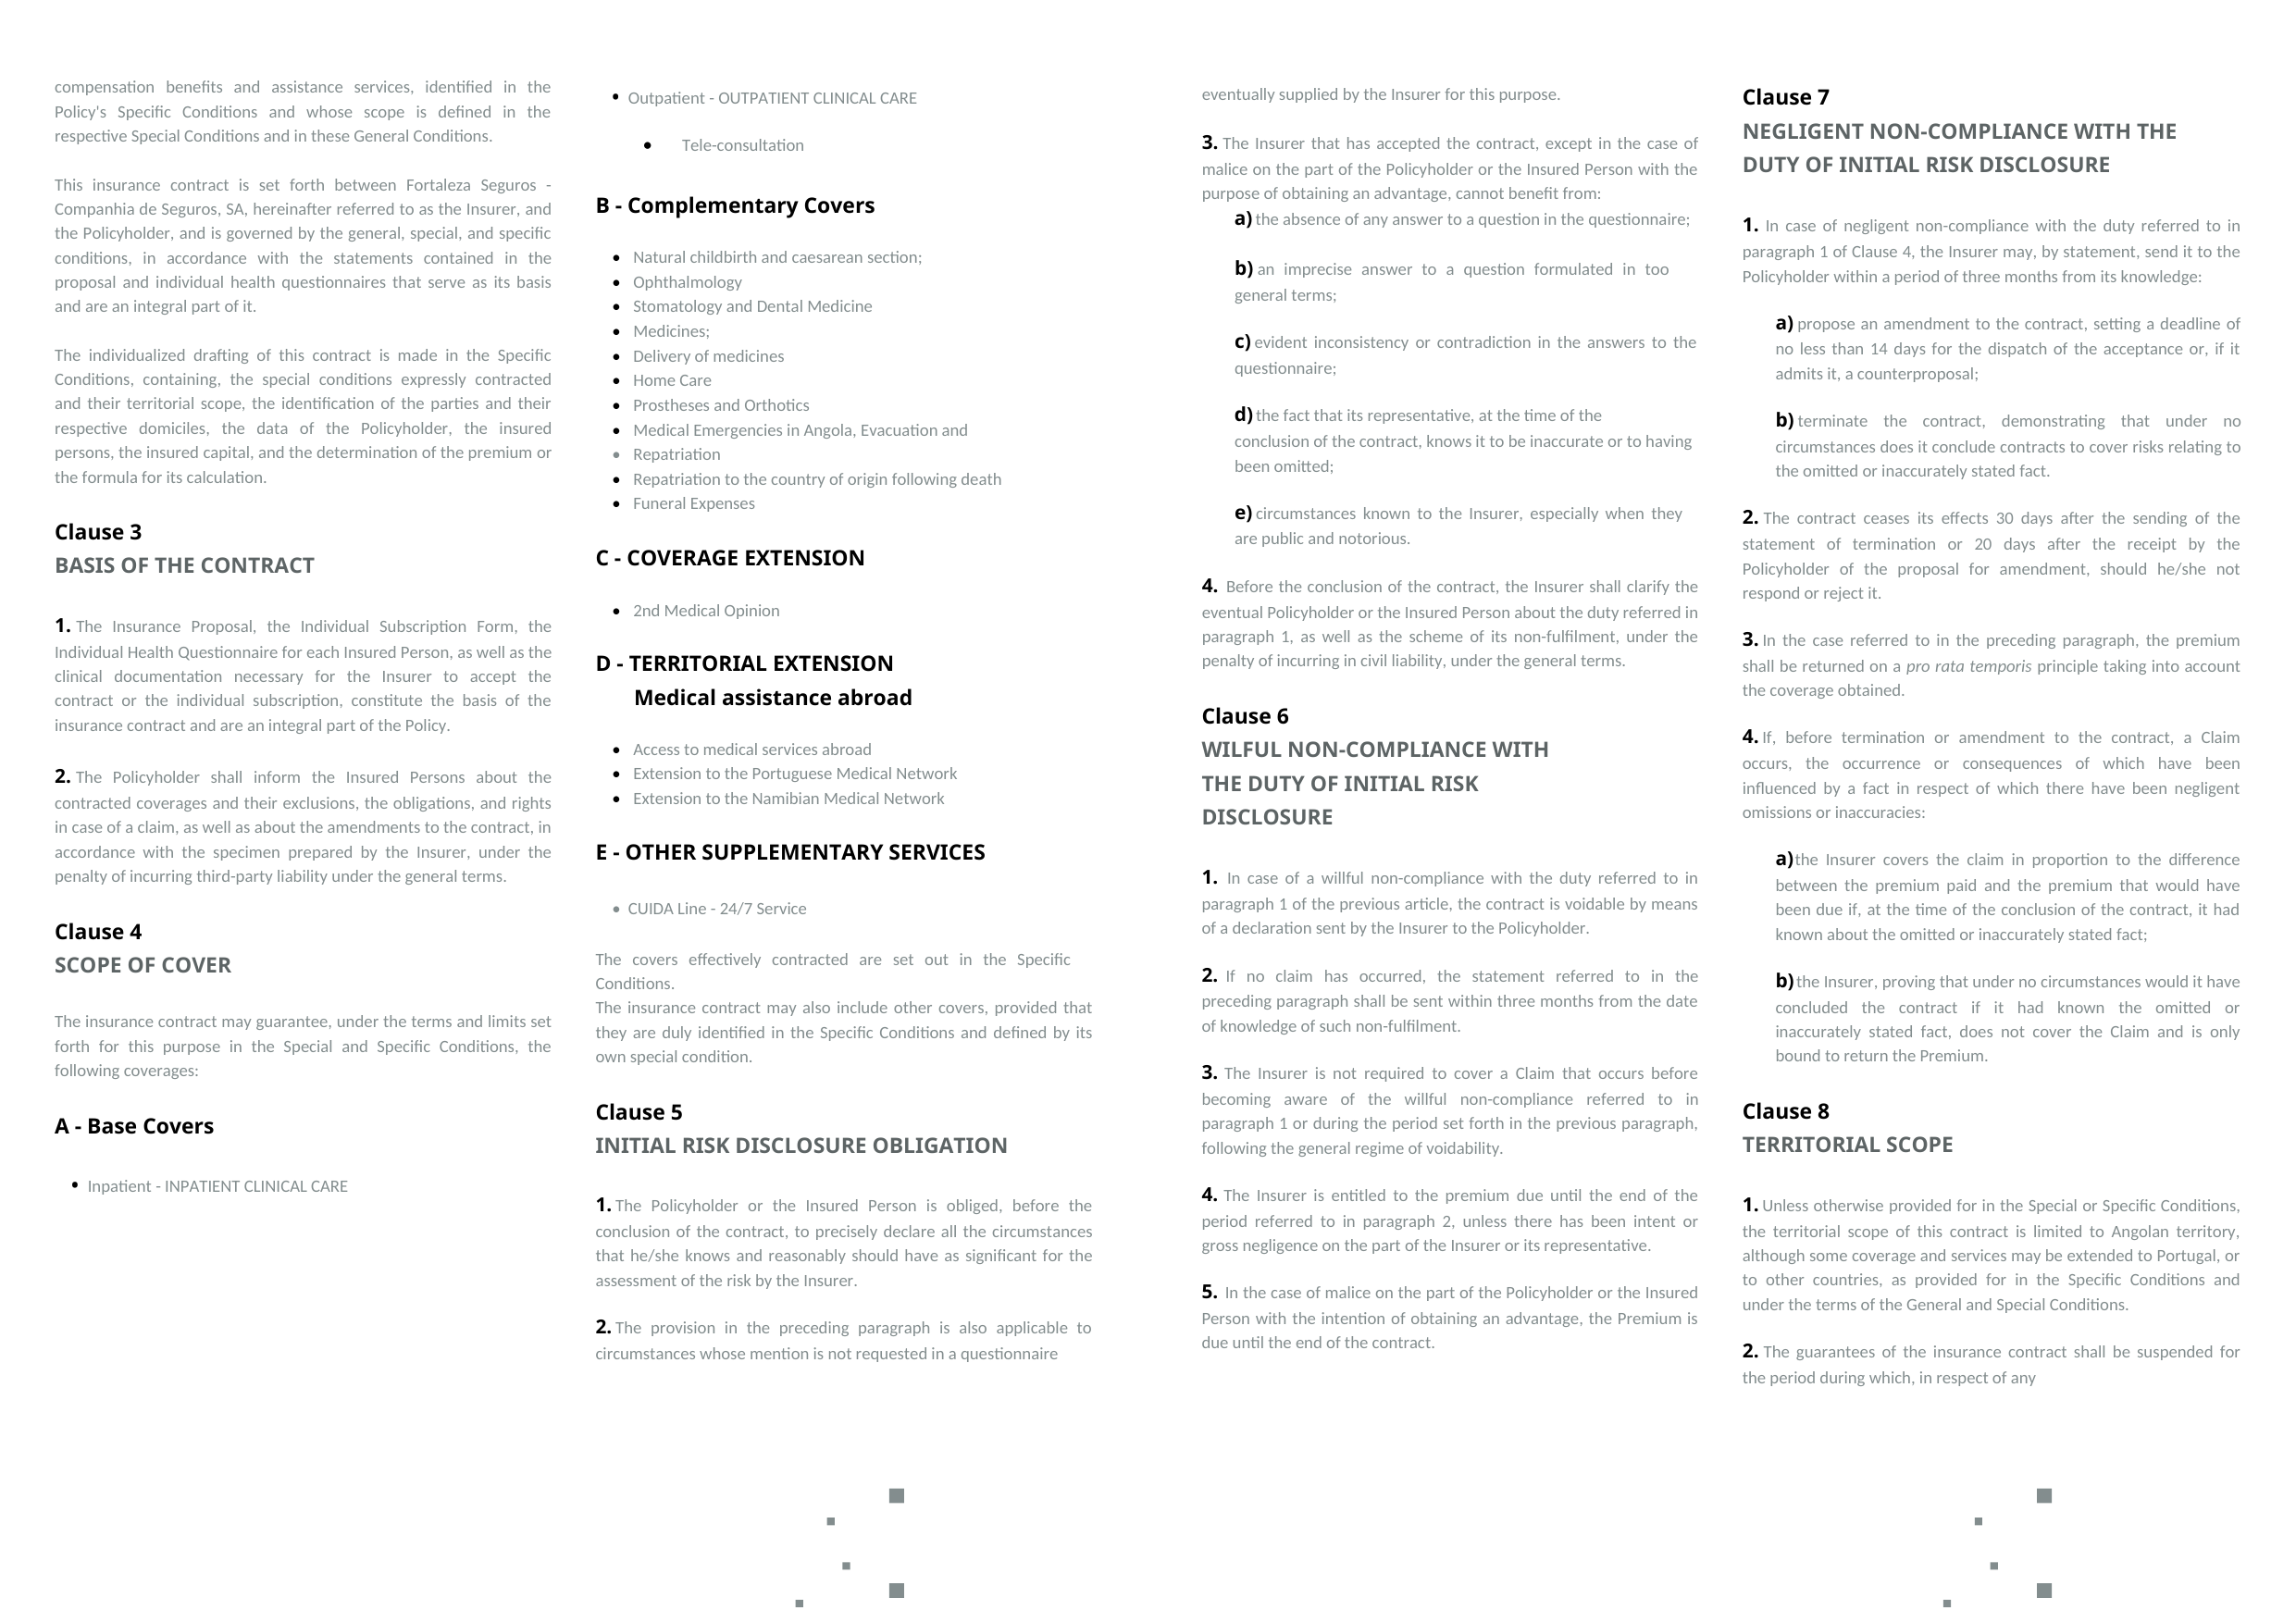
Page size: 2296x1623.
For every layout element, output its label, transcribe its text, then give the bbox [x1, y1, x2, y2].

text E - OTHER SUPPLEMENTARY SERVICES [595, 837, 1098, 866]
list The Insurer is not required to cover a Claim that occurs before becoming aware of the willful non-compliance referred to in paragraph 1 or during the period set forth in the previous paragraph, following the general regime of voidability. [1201, 1059, 1699, 1158]
list 2nd Medical Opinion [612, 600, 1098, 621]
list circumstances known to the Insurer, especially when they are public and notorious. [1235, 499, 1683, 550]
list Delivery of medicines [612, 345, 1098, 366]
text The insurance contract may guarantee, under the terms and limits set forth for this purpose in the Special and Specific Conditions, the following coverages: [55, 1010, 552, 1081]
list Inpatient - INPATIENT CLINICAL CARE [71, 1171, 552, 1197]
list Tele-consultation [642, 132, 1098, 156]
text A - Base Covers [55, 1111, 556, 1140]
text The individualized drafting of this contract is made in the Specific Conditions, containing, the special conditions expressly contracted and their territorial scope, the identification of the parties and their respective domiciles, the data of the Policyholder, the insured persons, the insured capital, and the determination of the premium or the formula for its calculation. [55, 344, 552, 488]
list In case of a willful non-compliance with the duty referred to in paragraph 1 of the previous article, the contract is voidable by means of a declaration sent by the Insurer to the Policyholder. [1201, 863, 1699, 938]
list The Policyholder or the Insured Person is obliged, before the conclusion of the contract, to precisely declare all the circumstances that he/she knows and reasonably should have as significant for the assessment of the risk by the Insurer. [595, 1191, 1093, 1291]
text TERRITORIAL SCOPE [1743, 1130, 2253, 1159]
text NEGLIGENT NON-COMPLIANCE WITH THE DUTY OF INITIAL RISK DISCLOSURE [1743, 117, 2215, 180]
list The Policyholder shall inform the Insured Persons about the contracted coverages and their exclusions, the obligations, and rights in case of a claim, as well as about the amendments to the contract, in accordance with the specimen prepared by the Insurer, under the penalty of incurring third-party liability under the general terms. [55, 762, 552, 886]
text Clause 6 [1201, 701, 1703, 730]
list the absence of any answer to a question in the questionnaire; [1235, 206, 1703, 230]
list the Insurer, proving that under no circumstances would it have concluded the contract if it had known the omitted or inaccurately stated fact, does not cover the Claim and is only bound to return the Premium. [1775, 967, 2240, 1066]
text C - COVERAGE EXTENSION [595, 543, 1098, 572]
list Prostheses and Orthotics [612, 394, 1098, 415]
list evident inconsistency or contradiction in the answers to the questionnaire; [1235, 328, 1698, 378]
list Outpatient - OUTPATIENT CLINICAL CARE [612, 83, 1094, 109]
list The Insurance Proposal, the Individual Subscription Form, the Individual Health Questionnaire for each Insured Person, as well as the clinical documentation necessary for the Insurer to accept the contract or the individual subscription, constitute the basis of the insurance contract and are an integral part of the Policy. [55, 612, 552, 736]
list In the case referred to in the preceding paragraph, the premium shall be returned on a pro rata temporis principle taking into account the coverage obtained. [1743, 626, 2241, 700]
text SCOPE OF COVER [55, 950, 556, 979]
list The provision in the preceding paragraph is also applicable to circumstances whose mention is not requested in a questionnaire [595, 1313, 1093, 1364]
text WILFUL NON-COMPLIANCE WITH THE DUTY OF INITIAL RISK DISCLOSURE [1201, 735, 1595, 831]
text Clause 8 [1743, 1096, 2253, 1125]
list Repatriation to the country of origin following death [612, 468, 1098, 489]
list Stomatology and Dental Medicine [612, 295, 1098, 316]
text Clause 7 [1743, 82, 2253, 112]
text compensation benefits and assistance services, identified in the Policy's Specific Conditions and whose scope is defined in the respective Special Conditions and in these General Conditions. [55, 76, 552, 146]
list an imprecise answer to a question formulated in too general terms; [1235, 254, 1669, 305]
list Home Care [612, 369, 1098, 390]
text This insurance contract is set forth between Fortaleza Seguros - Companhia de Seguros, SA, hereinafter referred to as the Insurer, and the Policyholder, and is governed by the general, special, and specific conditions, in accordance with the statements contained in the proposal and individual health questionnaires that serve as its basis and are an integral part of it. [55, 174, 552, 316]
list the fact that its representative, at the time of the [1235, 401, 1703, 427]
list Medical Emergencies in Angola, Evacuation and [612, 419, 1098, 440]
text B - Complementary Covers [595, 191, 1098, 219]
list If, before termination or amendment to the contract, a Claim occurs, the occurrence or consequences of which have been influenced by a fact in respect of which there have been negligent omissions or inaccuracies: [1743, 724, 2240, 823]
list Extension to the Namibian Medical Network [612, 787, 1098, 809]
list In case of negligent non-compliance with the duty referred to in paragraph 1 of Clause 4, the Insurer may, by statement, send it to the Policyholder within a period of three months from its knowledge: [1743, 211, 2241, 286]
list Extension to the Portuguese Medical Network [612, 763, 1098, 785]
text Clause 5 [595, 1097, 1098, 1126]
text The covers effectively contracted are set out in the Specific Conditions. [595, 948, 1072, 994]
list The Insurer that has accepted the contract, except in the case of malice on the part of the Policyholder or the Insured Person with the purpose of obtaining an advantage, cannot benefit from: [1201, 129, 1699, 204]
list Funeral Expenses [612, 493, 1098, 514]
text Clause 4 [55, 916, 556, 946]
list terminate the contract, demonstrating that under no circumstances does it conclude contracts to cover risks relating to the omitted or inaccurately stated fact. [1775, 406, 2241, 481]
list propose an amendment to the contract, setting a deadline of no less than 14 days for the dispatch of the acceptance or, if it admits it, a counterproposal; [1775, 309, 2241, 384]
text Clause 3 [55, 517, 556, 546]
text Medical assistance abroad [634, 682, 1098, 712]
list The guarantees of the insurance contract shall be suspended for the period during which, in respect of any [1743, 1337, 2241, 1387]
text INITIAL RISK DISCLOSURE OBLIGATION [595, 1131, 1098, 1159]
list Repatriation [612, 443, 1098, 465]
list The contract ceases its effects 30 days after the sending of the statement of termination or 20 days after the receipt by the Policyholder of the proposal for amendment, should he/she not respond or reject it. [1743, 503, 2241, 603]
text D - TERRITORIAL EXTENSION [595, 649, 1098, 677]
list In the case of malice on the part of the Policyholder or the Insured Person with the intention of obtaining an advantage, the Premium is due until the end of the contract. [1201, 1278, 1699, 1353]
text eventually supplied by the Insurer for this purpose. [1201, 83, 1703, 105]
list CUIDA Line - 24/7 Service [612, 898, 1098, 919]
list Unless otherwise provided for in the Special or Specific Conditions, the territorial scope of this contract is limited to Angolan territory, although some coverage and services may be extended to Portugal, or to other countries, as provided for in the Specific Conditions and under the terms of the General and Special Conditions. [1743, 1191, 2241, 1315]
list Ophthalmology [612, 271, 1098, 292]
list The Insurer is entitled to the premium due until the end of the period referred to in paragraph 2, unless there has been intent or gross negligence on the part of the Insurer or its representative. [1201, 1181, 1699, 1256]
list Before the conclusion of the contract, the Insurer shall clarify the eventual Policyholder or the Insured Person about the duty referred in paragraph 1, as well as the scheme of its non-fulfilment, under the penalty of incurring in civil liability, under the general terms. [1201, 572, 1699, 672]
text The insurance contract may also include other covers, provided that they are duly identified in the Specific Conditions and defined by its own special condition. [595, 997, 1093, 1067]
list the Insurer covers the claim in proportion to the difference between the premium paid and the premium that would have been due if, at the time of the conclusion of the contract, it had known about the omitted or inaccurately stated fact; [1775, 845, 2241, 945]
list Natural childbirth and caesarean section; [612, 246, 1098, 267]
text BASIS OF THE CONTRACT [55, 551, 556, 580]
list Medicines; [612, 320, 1098, 341]
list If no claim has occurred, the statement referred to in the preceding paragraph shall be sent within three months from the date of knowledge of such non-fulfilment. [1201, 961, 1699, 1036]
list Access to medical services abroad [612, 738, 1098, 760]
text conclusion of the contract, knows it to be inaccurate or to having been omitted; [1235, 430, 1697, 476]
